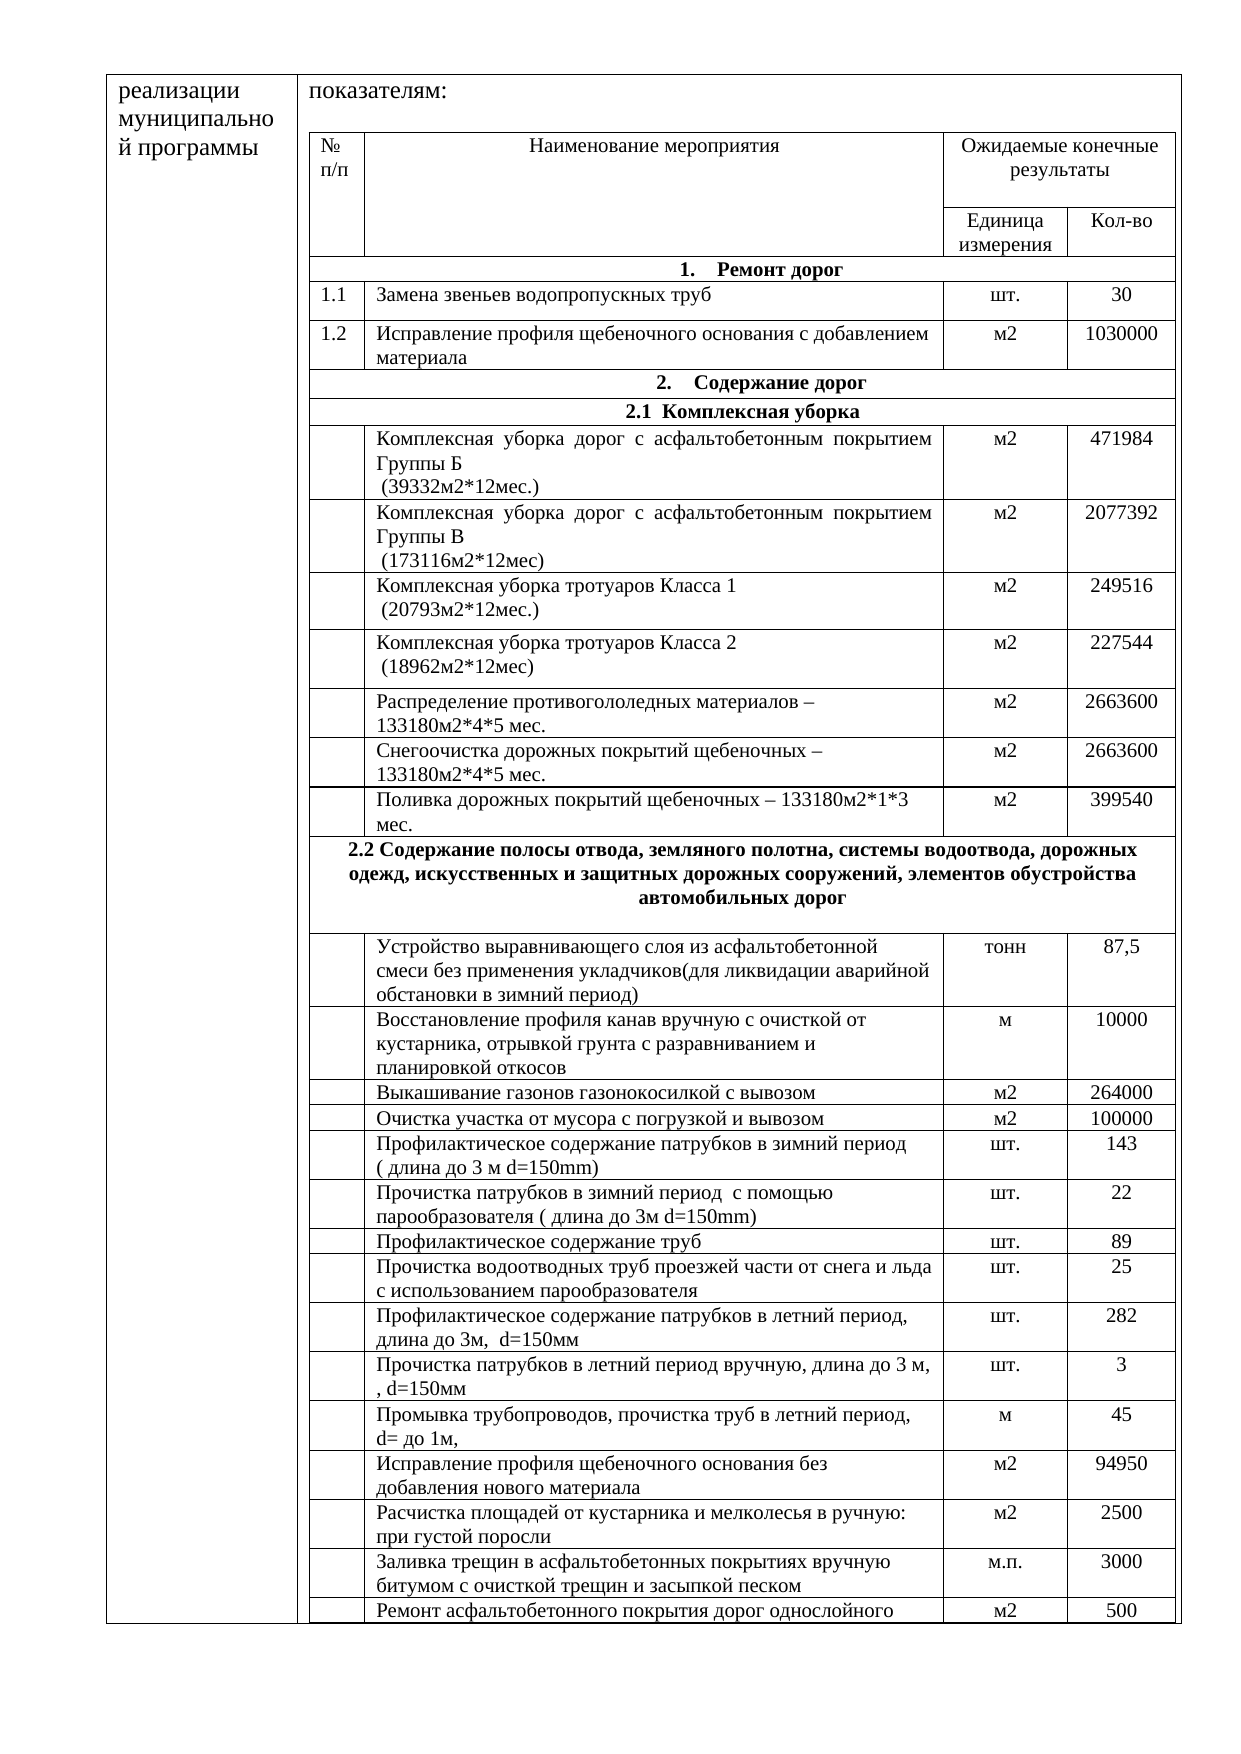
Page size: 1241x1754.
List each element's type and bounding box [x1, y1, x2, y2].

table_cell [298, 75, 1181, 1623]
table_cell [107, 75, 297, 1623]
